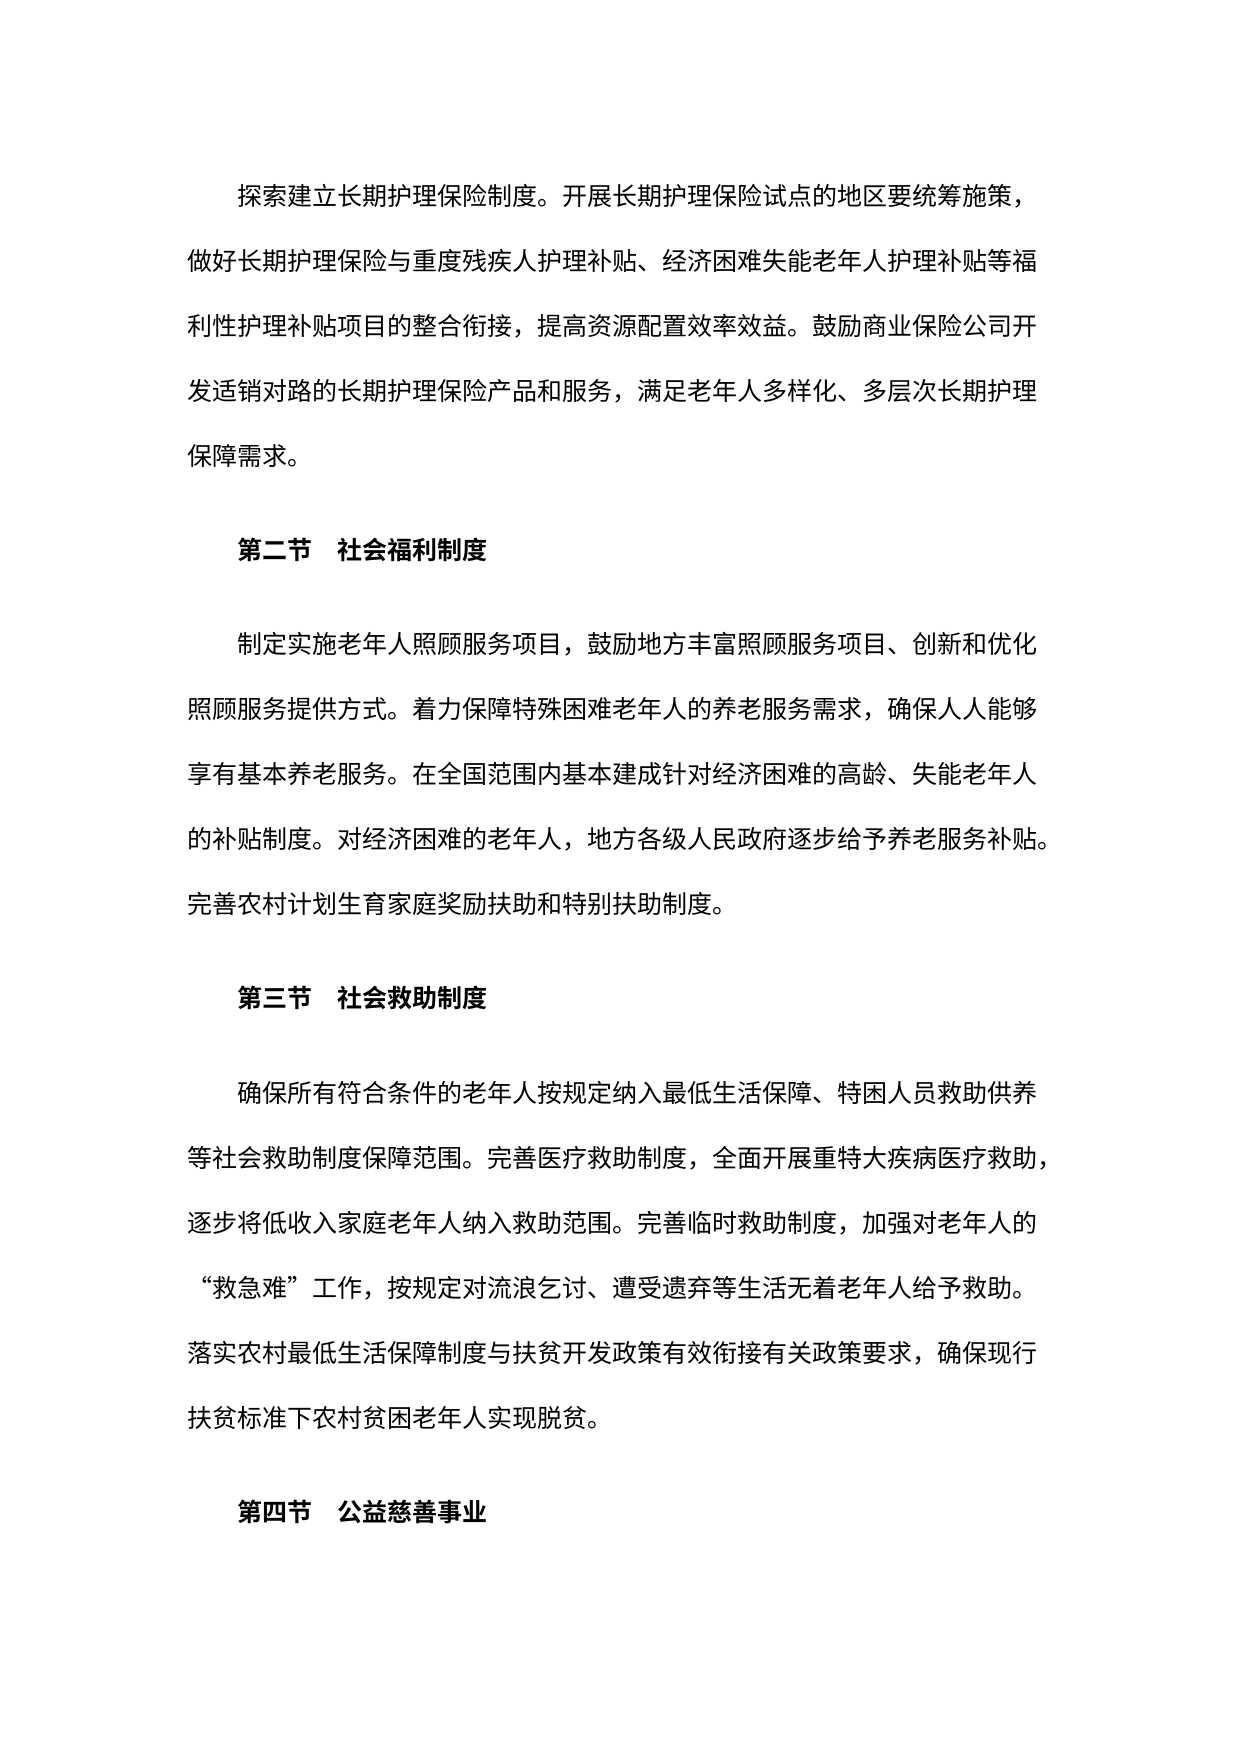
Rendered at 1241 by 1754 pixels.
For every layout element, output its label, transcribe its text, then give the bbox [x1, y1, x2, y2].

text 制定实施老年人照顾服务项目，鼓励地方丰富照顾服务项目、创新和优化照顾服务提供方式。着力保障特殊困难老年人的养老服务需求，确保人人能够享有基本养老服务。在全国范围内基本建成针对经济困难的高龄、失能老年人的补贴制度。对经济困难的老年人，地方各级人民政府逐步给予养老服务补贴。完善农村计划生育家庭奖励扶助和特别扶助制度。 [187, 610, 1053, 935]
text 确保所有符合条件的老年人按规定纳入最低生活保障、特困人员救助供养等社会救助制度保障范围。完善医疗救助制度，全面开展重特大疾病医疗救助，逐步将低收入家庭老年人纳入救助范围。完善临时救助制度，加强对老年人的“救急难”工作，按规定对流浪乞讨、遭受遗弃等生活无着老年人给予救助。落实农村最低生活保障制度与扶贫开发政策有效衔接有关政策要求，确保现行扶贫标准下农村贫困老年人实现脱贫。 [187, 1059, 1053, 1449]
text 第四节 公益慈善事业 [187, 1478, 1053, 1543]
text 探索建立长期护理保险制度。开展长期护理保险试点的地区要统筹施策，做好长期护理保险与重度残疾人护理补贴、经济困难失能老年人护理补贴等福利性护理补贴项目的整合衔接，提高资源配置效率效益。鼓励商业保险公司开发适销对路的长期护理保险产品和服务，满足老年人多样化、多层次长期护理保障需求。 [187, 162, 1053, 487]
text 第二节 社会福利制度 [187, 516, 1053, 581]
text 第三节 社会救助制度 [187, 964, 1053, 1029]
